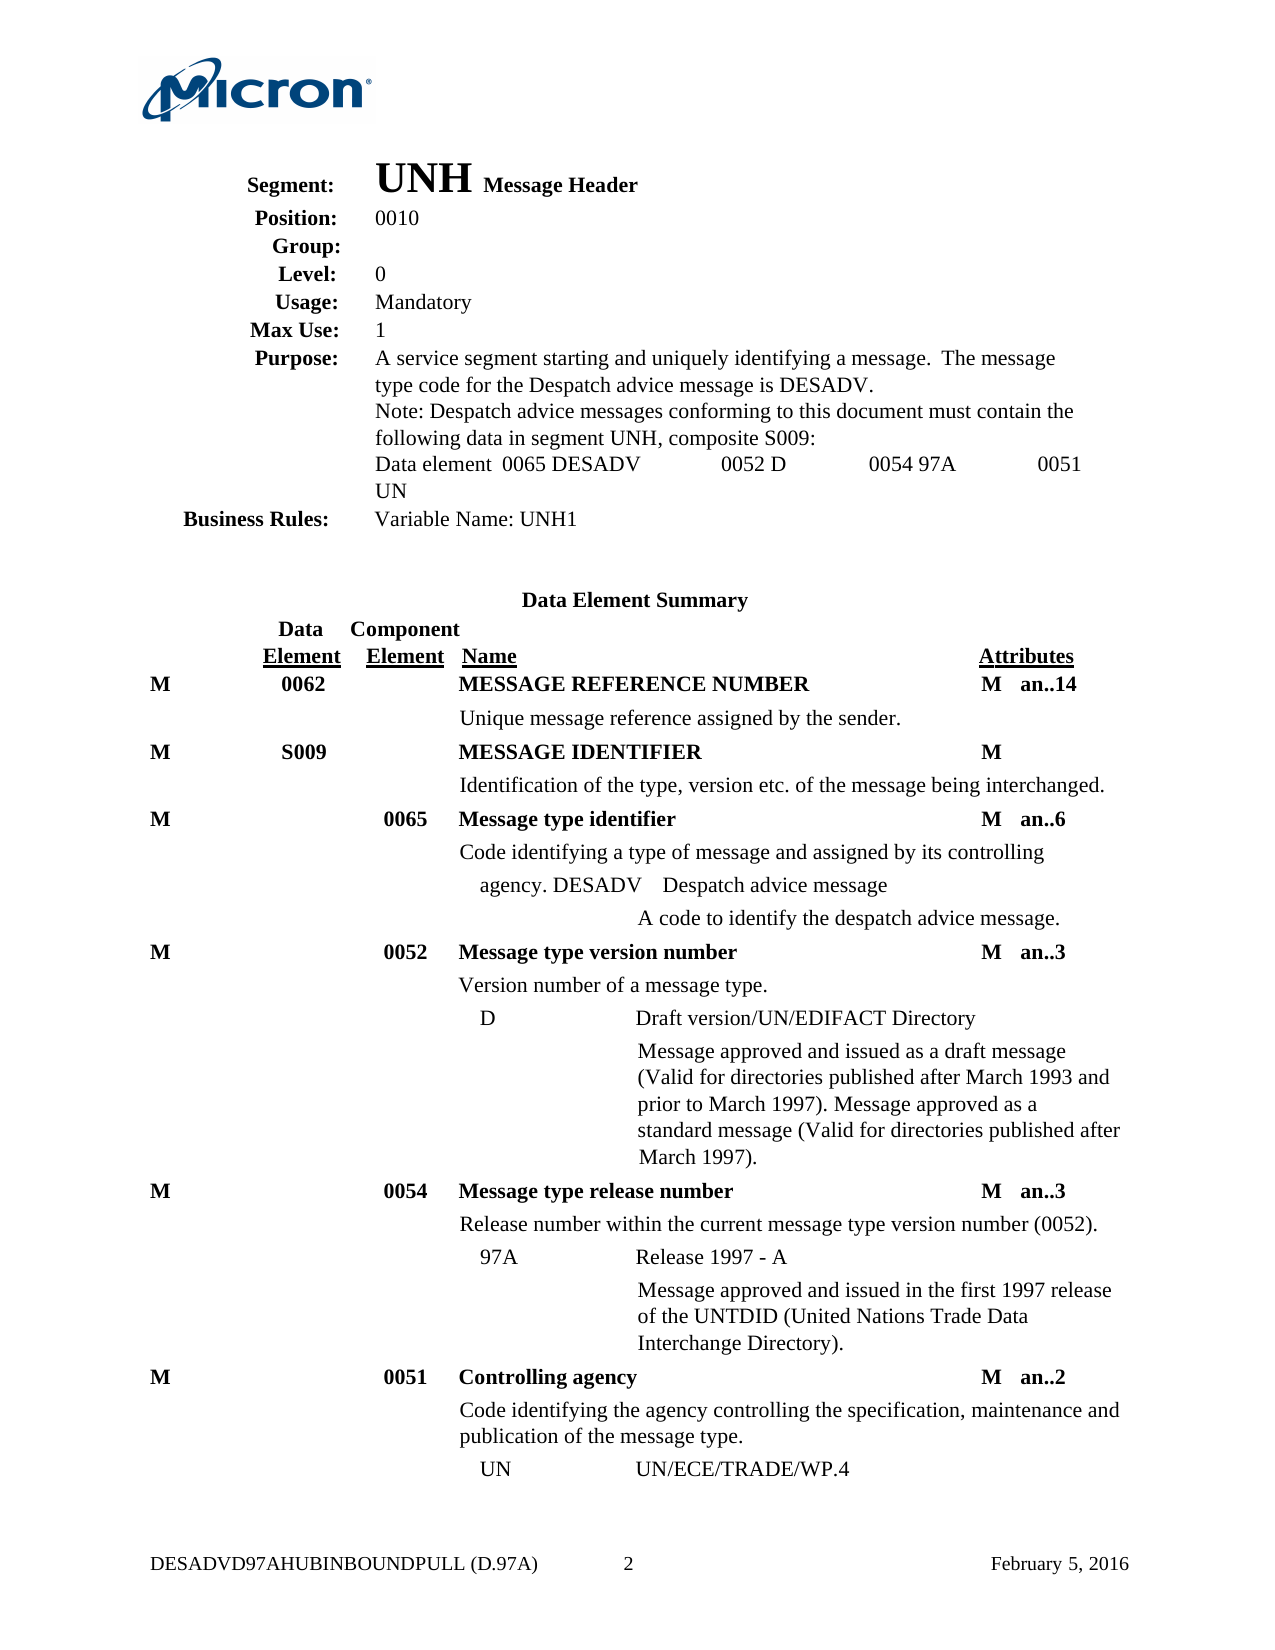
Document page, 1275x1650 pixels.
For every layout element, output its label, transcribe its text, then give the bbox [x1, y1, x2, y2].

text Group: Level: 0 [272, 233, 392, 286]
text Position: 0010 [254, 204, 1144, 230]
text Message approved and issued in the first 1997 release of the UNTDID (United Nations Trade Data Interchange Directory). [637, 1277, 1115, 1355]
text UN UN/ECE/TRADE/WP.4 [479, 1456, 1144, 1481]
text Data Element Summary [522, 587, 1144, 612]
text M 0051 Controlling agency M an..2 [150, 1364, 1144, 1389]
text M 0065 Message type identifier M an..6 [150, 806, 1144, 831]
text 97A Release 1997 - A [476, 1244, 791, 1269]
text Usage: Mandatory [275, 289, 1144, 314]
text Data Component [278, 615, 466, 640]
text Max Use: 1 [250, 317, 1144, 342]
text Purpose: A service segment starting and uniquely identifying a message. The message type code for the Despatch advice message is DESADV. [254, 345, 1096, 397]
text Segment: UNH Message Header [247, 151, 1144, 201]
text standard message (Valid for directories published after [637, 1117, 1144, 1142]
text UN [375, 478, 1144, 503]
text Release number within the current message type version number (0052). [459, 1211, 1144, 1236]
text March 1997). [634, 1144, 762, 1169]
text M S009 MESSAGE IDENTIFIER M [150, 739, 1144, 764]
text Code identifying a type of message and assigned by its controlling agency. DESADV Despatch advice message [459, 839, 1115, 897]
text A code to identify the despatch advice message. [637, 905, 1144, 930]
text Code identifying the agency controlling the specification, maintenance and publication of the message type. [459, 1397, 1120, 1448]
picture [137, 56, 377, 124]
text M 0054 Message type release number M an..3 [150, 1178, 1144, 1203]
text Data element 0065 DESADV 0052 D 0054 97A 0051 [375, 451, 1144, 476]
text Version number of a message type. [456, 972, 770, 997]
text Element Element Name Attributes [257, 643, 1079, 669]
text D Draft version/UN/EDIFACT Directory [479, 1005, 1144, 1030]
text M 0062 MESSAGE REFERENCE NUMBER M an..14 [150, 671, 1144, 697]
text Business Rules: Variable Name: UNH1 [180, 506, 581, 531]
text M 0052 Message type version number M an..3 [150, 939, 1144, 964]
text Identification of the type, version etc. of the message being interchanged. [459, 772, 1144, 797]
text Message approved and issued as a draft message (Valid for directories published after March 1993 and prior to March 1997). Message approved as a [637, 1038, 1111, 1116]
text Note: Despatch advice messages conforming to this document must contain the following data in segment UNH, composite S009: [375, 398, 1074, 450]
text Unique message reference assigned by the sender. [459, 704, 1144, 730]
